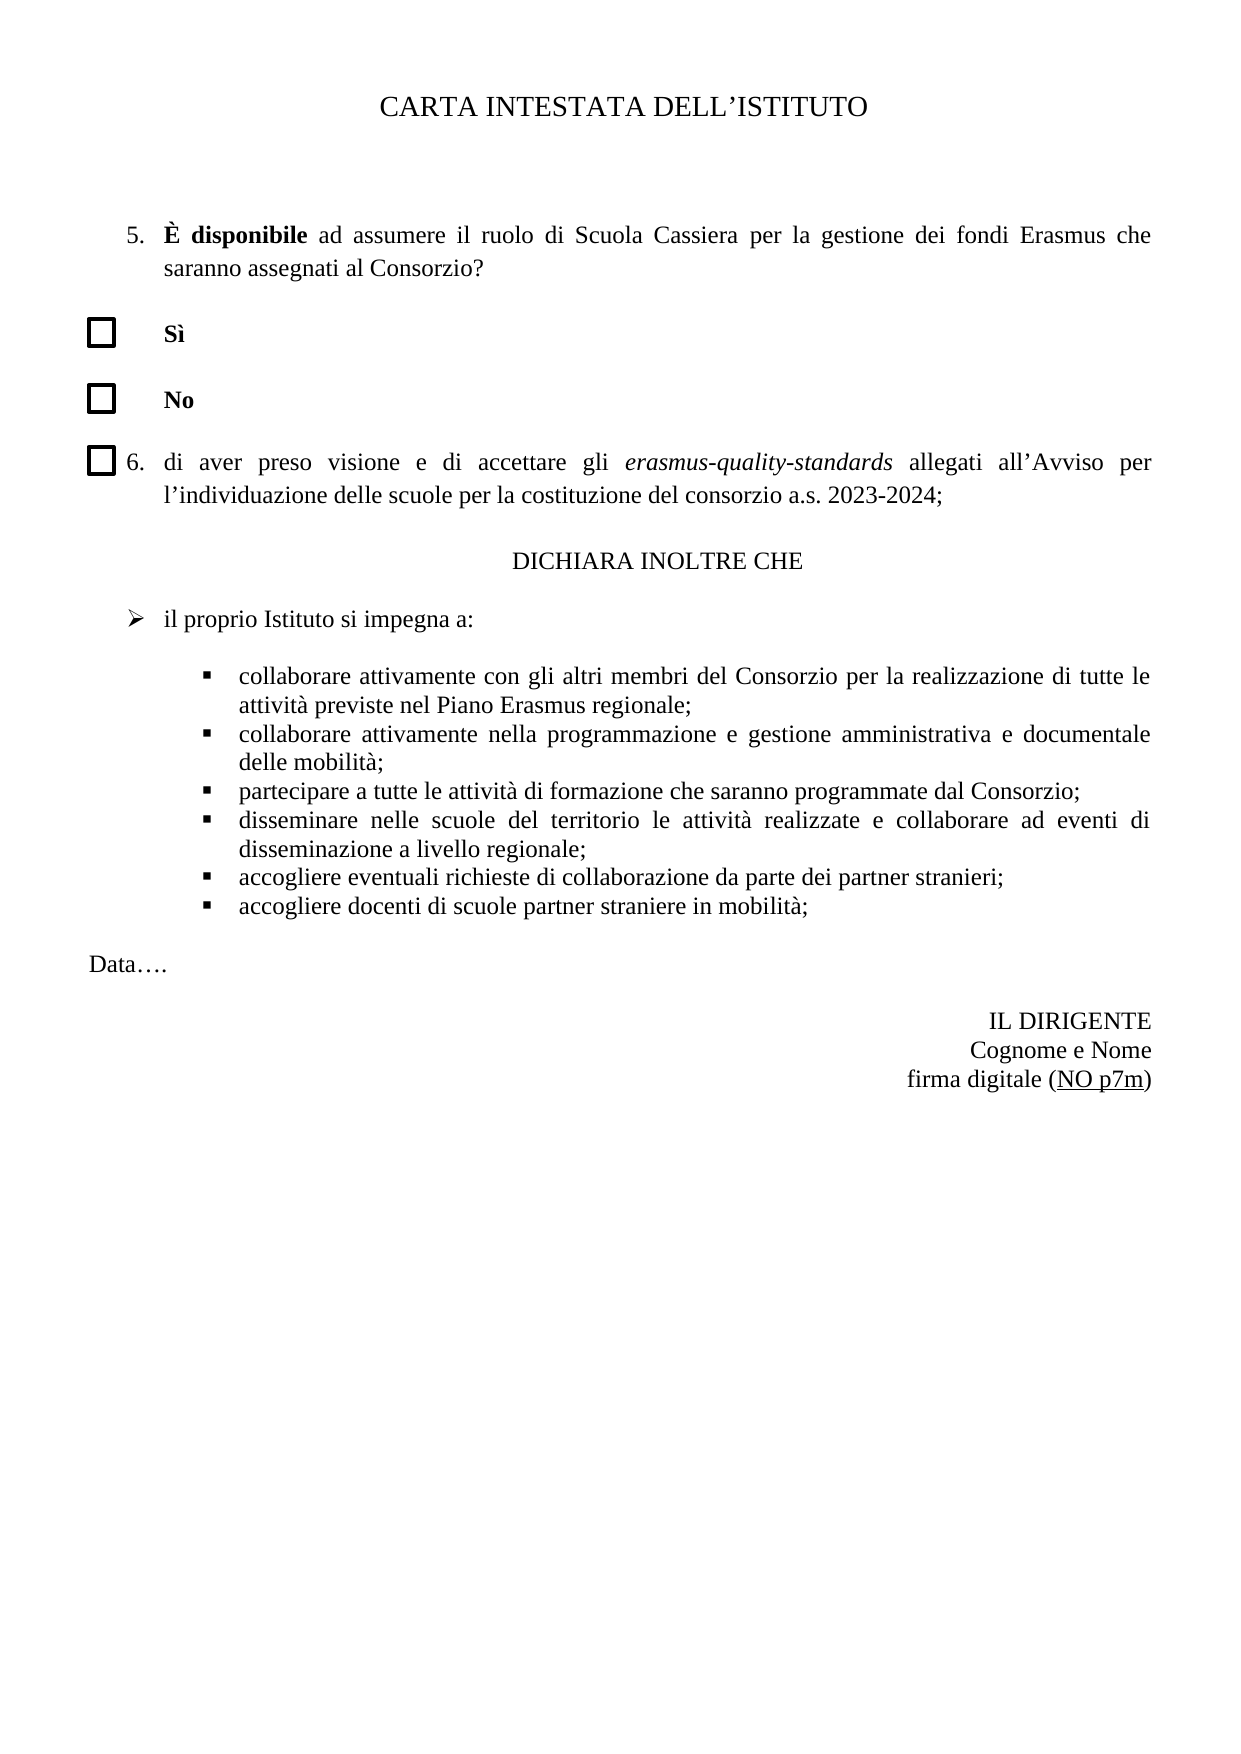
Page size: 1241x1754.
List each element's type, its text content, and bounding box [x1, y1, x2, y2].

text firma digitale (NO p7m) [89, 1064, 1152, 1092]
list collaborare attivamente nella programmazione e gestione amministrativa e documentale delle mobilità; [201, 719, 1152, 776]
list DICHIARA INOLTRE CHE [164, 546, 1152, 575]
list No [164, 385, 1152, 414]
list partecipare a tutte le attività di formazione che saranno programmate dal Consorzio; [201, 776, 1152, 805]
text Data…. [89, 949, 1152, 977]
text IL DIRIGENTE [89, 1006, 1152, 1035]
list disseminare nelle scuole del territorio le attività realizzate e collaborare ad eventi di disseminazione a livello regionale; [201, 805, 1152, 862]
list collaborare attivamente con gli altri membri del Consorzio per la realizzazione di tutte le attività previste nel Piano Erasmus regionale; [201, 661, 1152, 719]
list È disponibile ad assumere il ruolo di Scuola Cassiera per la gestione dei fondi Erasmus che saranno assegnati al Consorzio? [126, 220, 1152, 282]
list accogliere docenti di scuole partner straniere in mobilità; [201, 891, 1152, 920]
text Cognome e Nome [89, 1035, 1152, 1064]
list di aver preso visione e di accettare gli erasmus-quality-standards allegati all’Avviso per l’individuazione delle scuole per la costituzione del consorzio a.s. 2023-2024; [126, 447, 1152, 509]
list il proprio Istituto si impegna a: [126, 604, 1152, 632]
list accogliere eventuali richieste di collaborazione da parte dei partner stranieri; [201, 862, 1152, 891]
list Sì [164, 319, 1152, 348]
